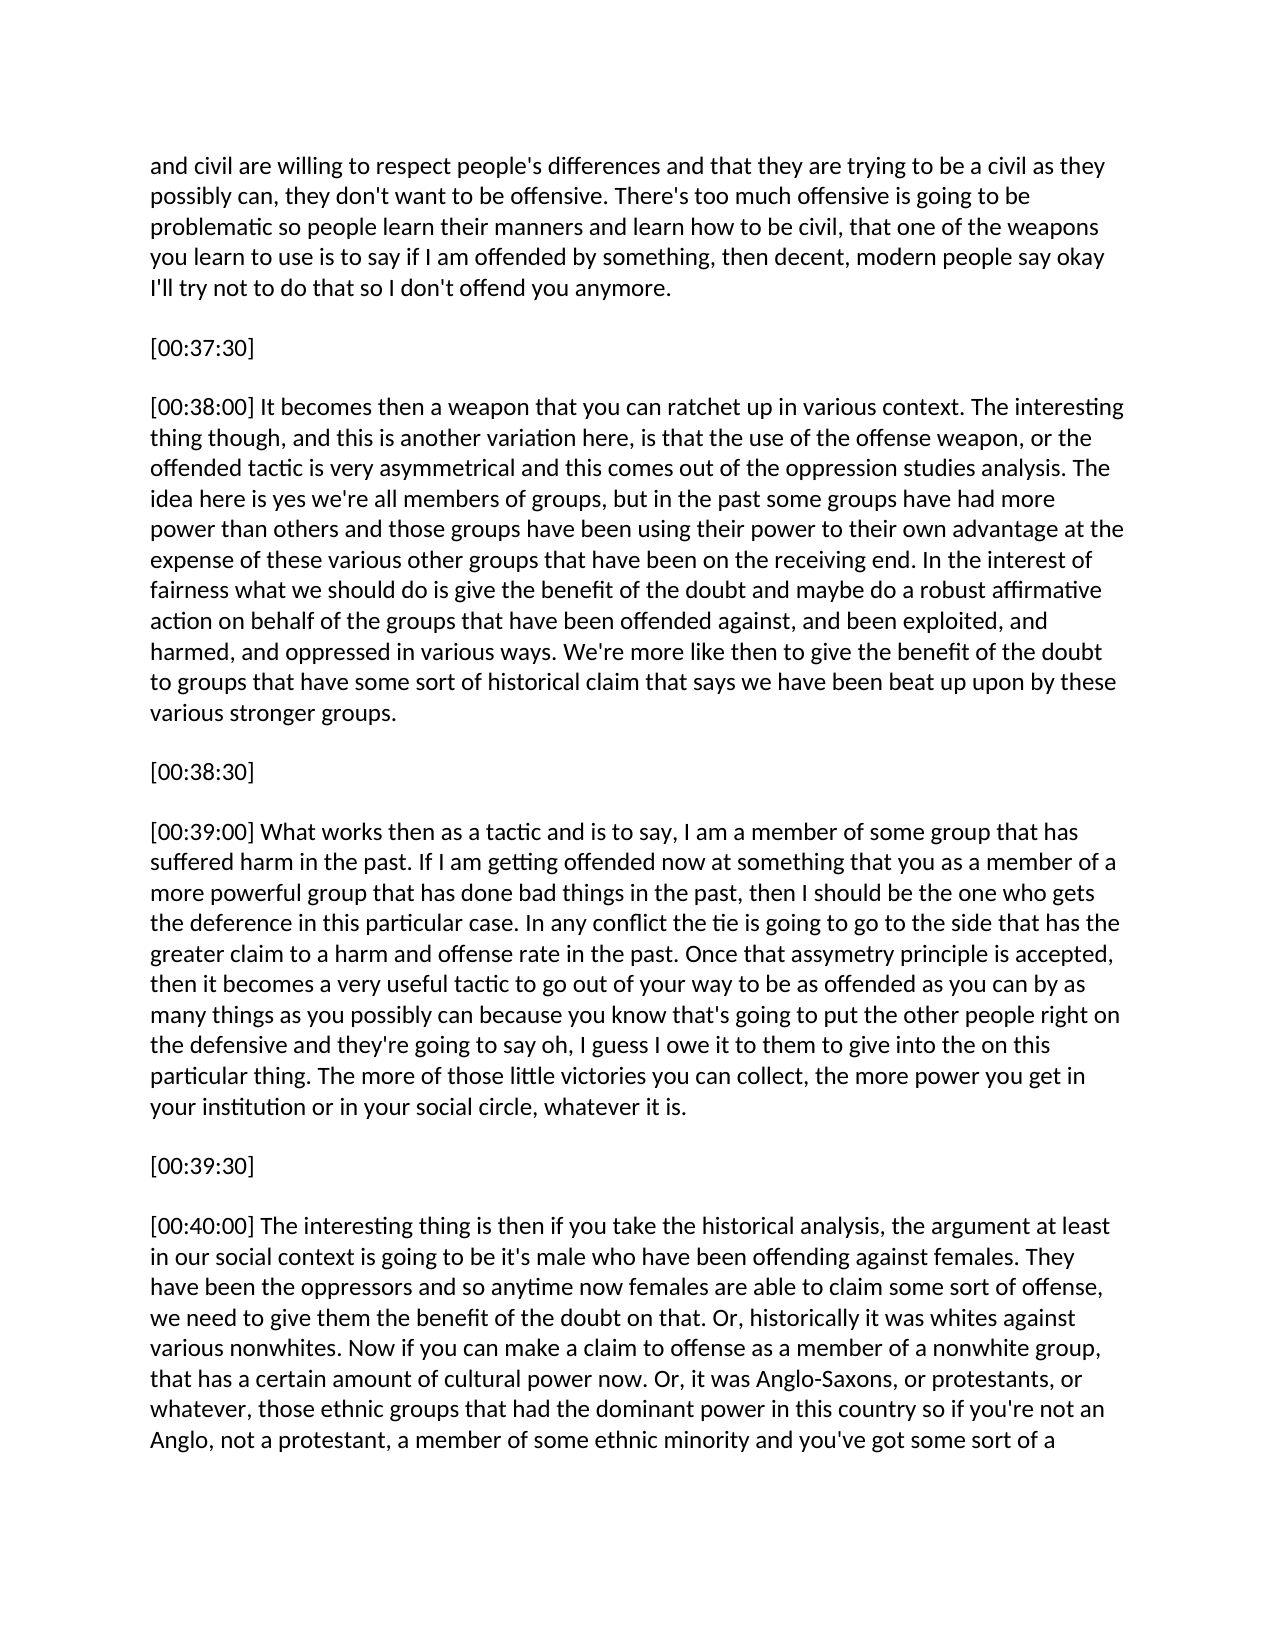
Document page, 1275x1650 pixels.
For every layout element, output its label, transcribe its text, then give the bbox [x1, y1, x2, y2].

text [00:38:30] [150, 756, 1125, 787]
text [00:37:30] [150, 332, 1125, 362]
text [00:39:30] [150, 1150, 1125, 1181]
text [00:39:00] What works then as a tactic and is to say, I am a member of some group that has suffered harm in the past. If I am getting offended now at something that you as a member of a more powerful group that has done bad things in the past, then I should be the one who gets the deference in this particular case. In any conflict the tie is going to go to the side that has the greater claim to a harm and offense rate in the past. Once that assymetry principle is accepted, then it becomes a very useful tactic to go out of your way to be as offended as you can by as many things as you possibly can because you know that's going to put the other people right on the defensive and they're going to say oh, I guess I owe it to them to give into the on this particular thing. The more of those little victories you can collect, the more power you get in your institution or in your social circle, whatever it is. [150, 816, 1125, 1121]
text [150, 150, 1125, 303]
text [00:38:00] It becomes then a weapon that you can ratchet up in various context. The interesting thing though, and this is another variation here, is that the use of the offense weapon, or the offended tactic is very asymmetrical and this comes out of the oppression studies analysis. The idea here is yes we're all members of groups, but in the past some groups have had more power than others and those groups have been using their power to their own advantage at the expense of these various other groups that have been on the receiving end. In the interest of fairness what we should do is give the benefit of the doubt and maybe do a robust affirmative action on behalf of the groups that have been offended against, and been exploited, and harmed, and oppressed in various ways. We're more like then to give the benefit of the doubt to groups that have some sort of historical claim that says we have been beat up upon by these various stronger groups. [150, 391, 1125, 727]
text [150, 1210, 1125, 1454]
